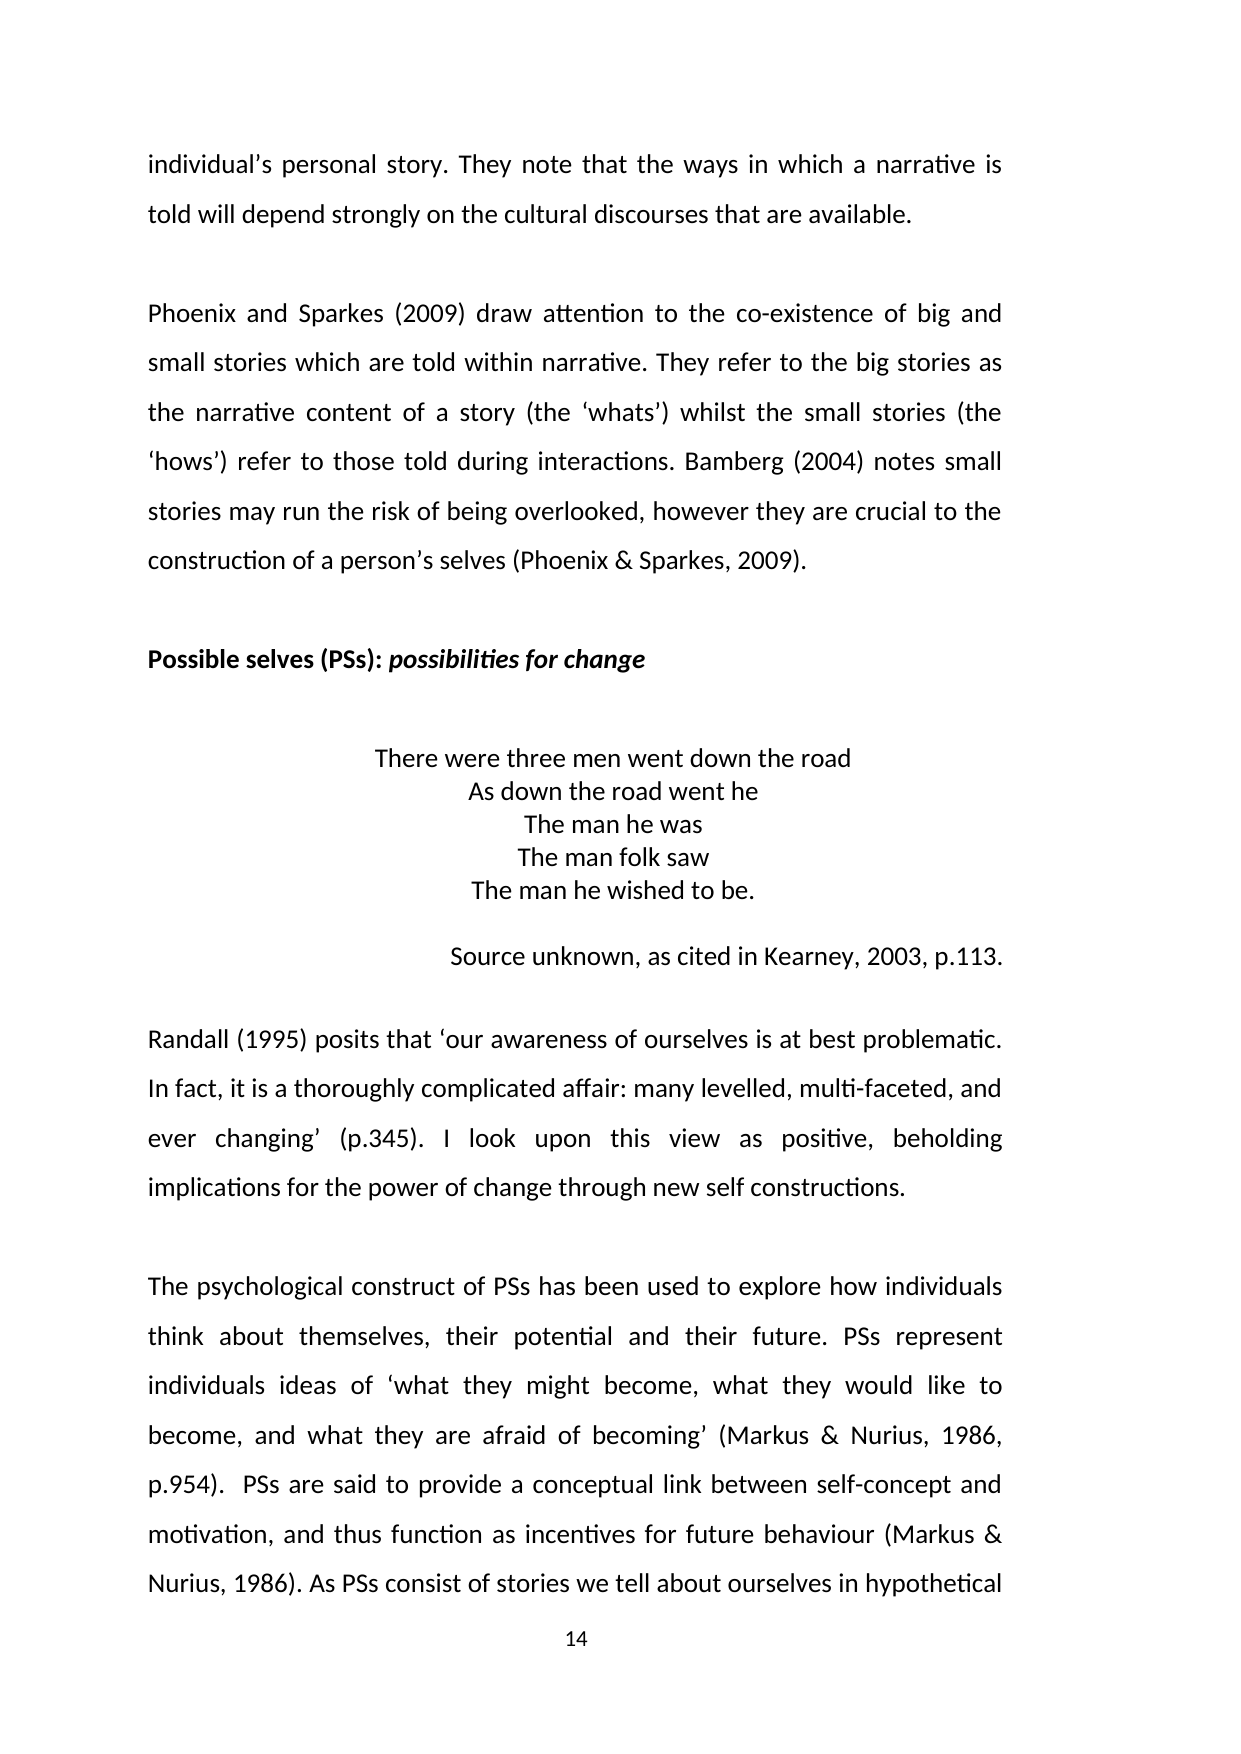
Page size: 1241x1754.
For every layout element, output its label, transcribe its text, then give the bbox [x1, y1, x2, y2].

text Source unknown, as cited in Kearney, 2003, p.113. [177, 939, 1004, 973]
text Possible selves (PSs): possibilities for change [148, 642, 1004, 676]
text Phoenix and Sparkes (2009) draw attention to the co-existence of big and small stories which are told within narrative. They refer to the big stories as the narrative content of a story (the ‘whats’) whilst the small stories (the ‘hows’) refer to those told during interactions. Bamberg (2004) notes small stories may run the risk of being overlooked, however they are crucial to the construction of a person’s selves (Phoenix & Sparkes, 2009). [148, 296, 1004, 577]
text Randall (1995) posits that ‘our awareness of ourselves is at best problematic. In fact, it is a thoroughly complicated affair: many levelled, multi-faceted, and ever changing’ (p.345). I look upon this view as positive, beholding implications for the power of change through new self constructions. [148, 1022, 1004, 1203]
text The man he was [177, 807, 1004, 841]
text There were three men went down the road [177, 741, 1004, 774]
text The man he wished to be. [177, 873, 1004, 907]
text As down the road went he [177, 774, 1004, 807]
text The man folk saw [177, 841, 1004, 873]
